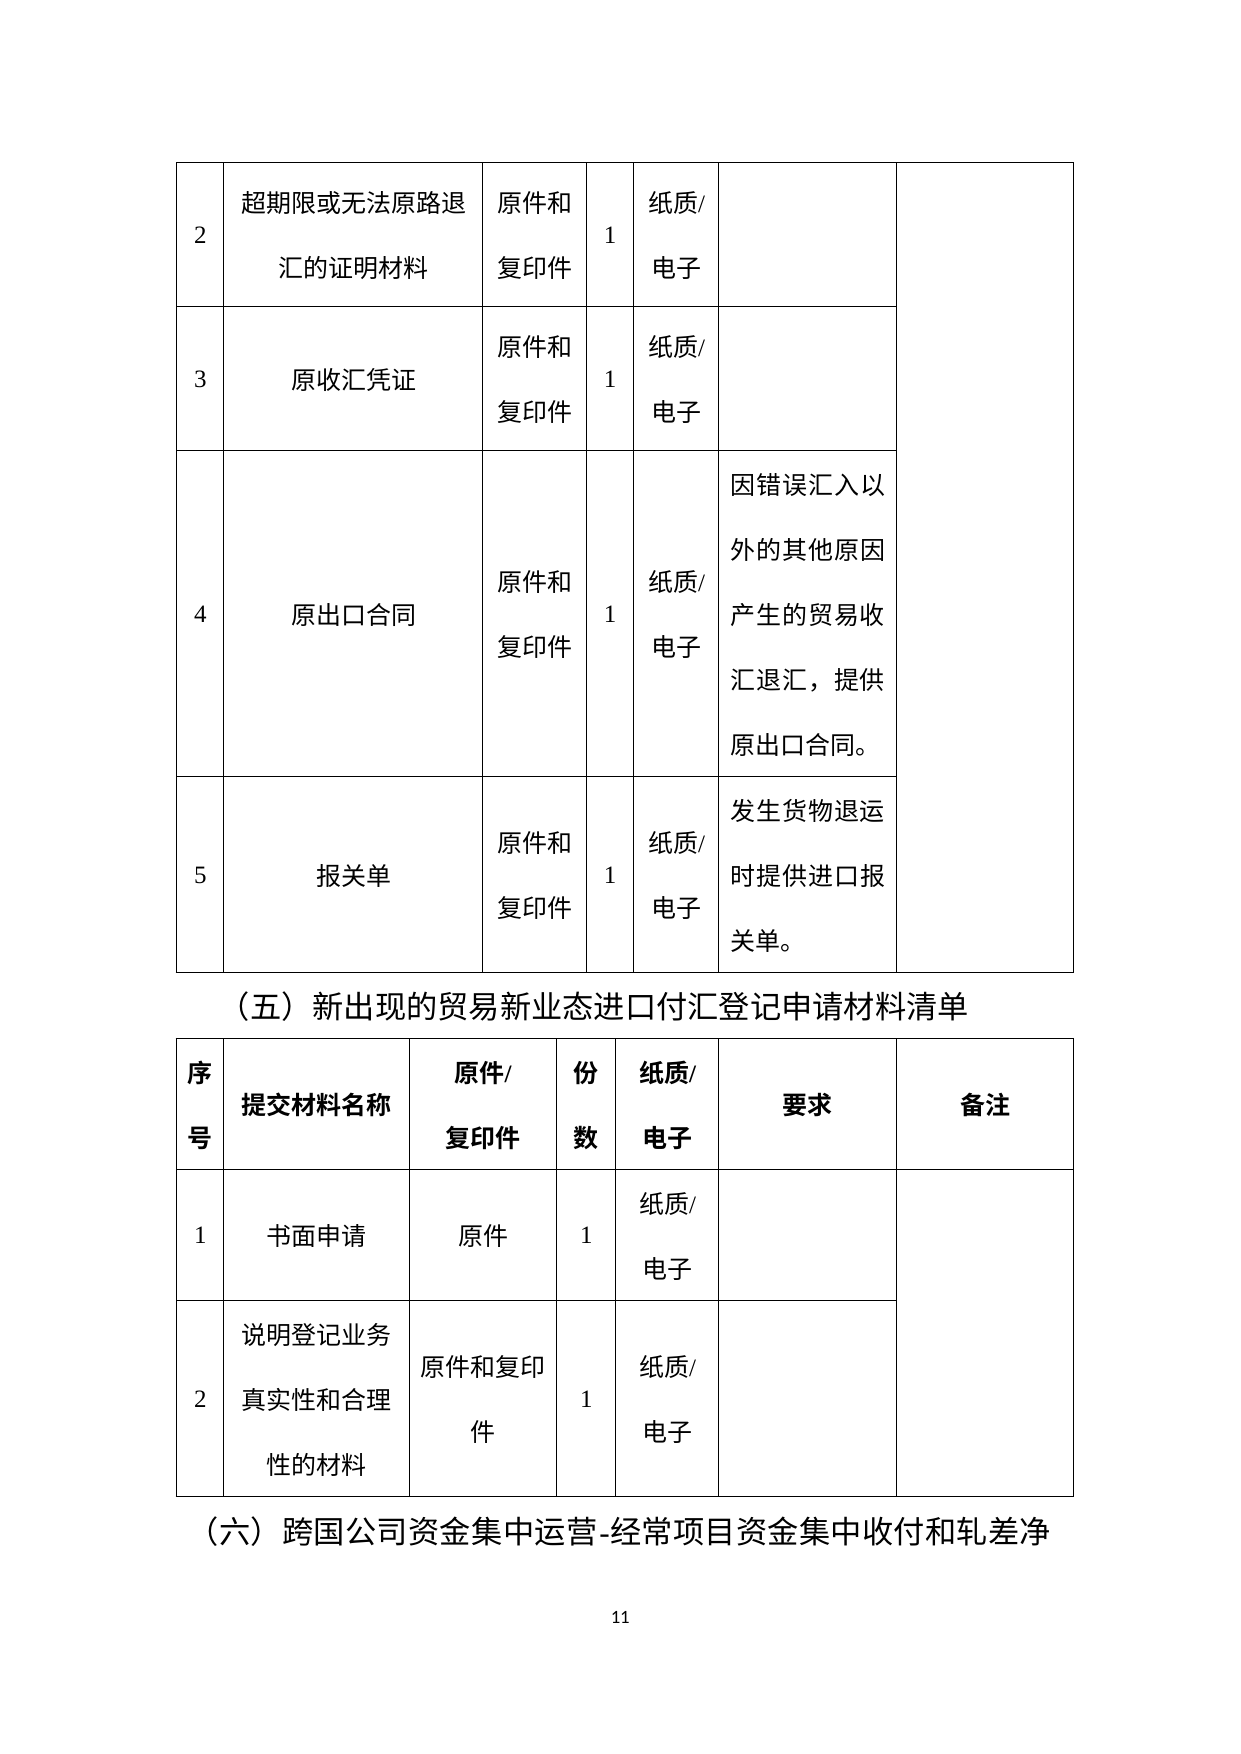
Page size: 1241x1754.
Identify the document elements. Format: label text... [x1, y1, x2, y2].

table_cell 1 [587, 163, 633, 306]
table_cell 书面申请 [224, 1170, 409, 1300]
table_cell [719, 1301, 896, 1496]
table_cell 原件 [410, 1170, 556, 1300]
table_header 纸质/ 电子 [616, 1039, 718, 1169]
table_cell 因错误汇入以外的其他原因产生的贸易收汇退汇，提供原出口合同。 [719, 451, 896, 776]
table_cell 1 [557, 1170, 615, 1300]
table_cell 纸质/电子 [634, 163, 718, 306]
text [187, 1497, 1053, 1562]
table_cell 4 [177, 451, 223, 776]
table_cell [897, 1170, 1073, 1496]
table_cell 2 [177, 163, 223, 306]
table_cell 说明登记业务真实性和合理性的材料 [224, 1301, 409, 1496]
table_cell 原件和复印件 [483, 777, 586, 972]
text （五）新出现的贸易新业态进口付汇登记申请材料清单 [187, 973, 1053, 1038]
table_cell 纸质/电子 [634, 777, 718, 972]
table_cell 原收汇凭证 [224, 307, 482, 450]
table_cell 原件和复印件 [483, 307, 586, 450]
table_cell 原件和复印件 [483, 451, 586, 776]
table_cell [897, 163, 1073, 972]
table_cell 报关单 [224, 777, 482, 972]
table_cell 超期限或无法原路退汇的证明材料 [224, 163, 482, 306]
table_cell 3 [177, 307, 223, 450]
table_header 要求 [719, 1039, 896, 1169]
table_cell 1 [587, 451, 633, 776]
table_cell 1 [557, 1301, 615, 1496]
table_cell 纸质/电子 [634, 307, 718, 450]
table_cell 纸质/电子 [634, 451, 718, 776]
table_cell 1 [587, 777, 633, 972]
table_cell [719, 307, 896, 450]
table_cell [719, 1170, 896, 1300]
table_header 原件/ 复印件 [410, 1039, 556, 1169]
table_cell 2 [177, 1301, 223, 1496]
table_cell 发生货物退运时提供进口报关单。 [719, 777, 896, 972]
table_header 备注 [897, 1039, 1073, 1169]
table_header 序号 [177, 1039, 223, 1169]
table_cell 原件和复印件 [410, 1301, 556, 1496]
table_cell [719, 163, 896, 306]
table_cell 1 [587, 307, 633, 450]
table_cell 1 [177, 1170, 223, 1300]
table_cell 纸质/电子 [616, 1301, 718, 1496]
table_cell 纸质/电子 [616, 1170, 718, 1300]
table_cell 原件和复印件 [483, 163, 586, 306]
table_cell 5 [177, 777, 223, 972]
table_header 份数 [557, 1039, 615, 1169]
table_cell 原出口合同 [224, 451, 482, 776]
table_header 提交材料名称 [224, 1039, 409, 1169]
